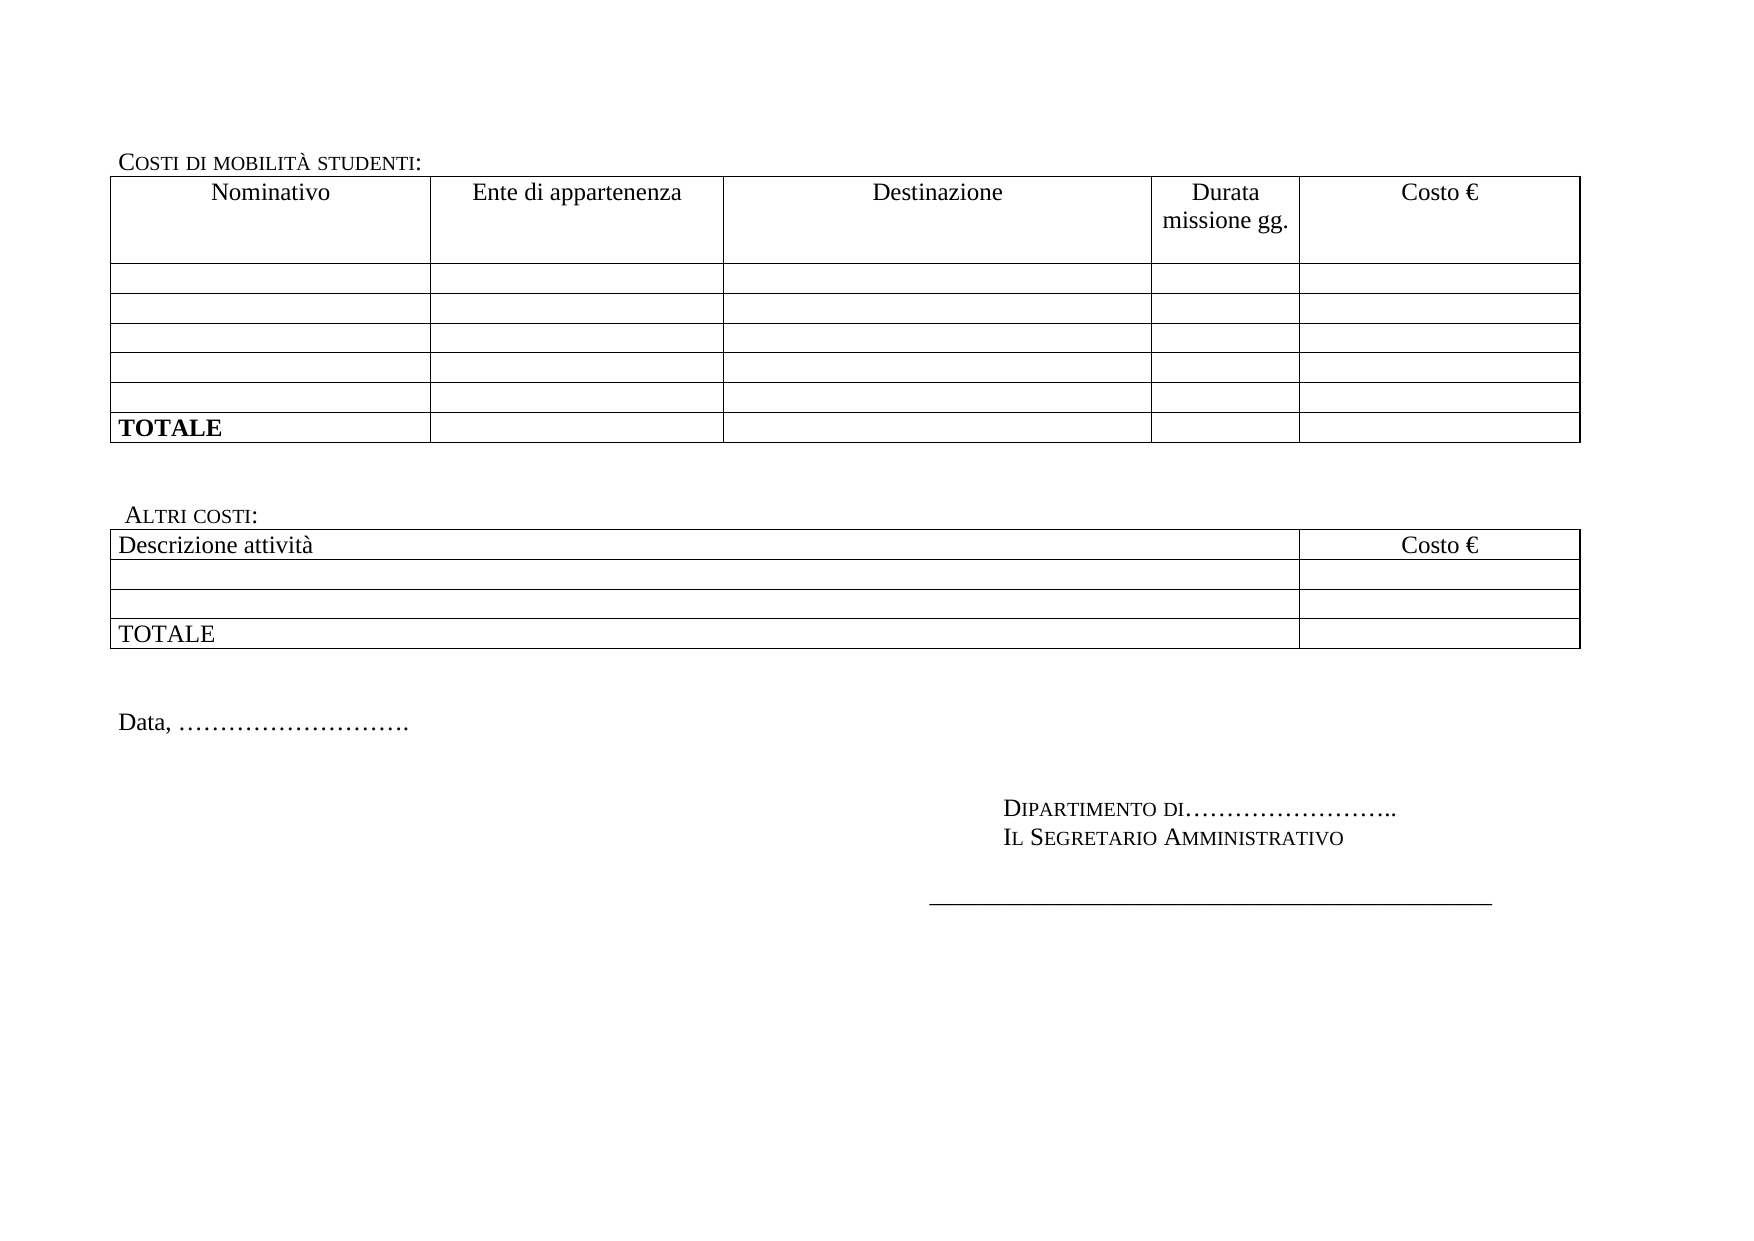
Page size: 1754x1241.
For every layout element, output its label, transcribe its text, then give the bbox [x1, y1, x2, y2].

table_cell [724, 413, 1151, 442]
text Data, ………………………. [118, 707, 1606, 735]
table_cell [1300, 413, 1579, 442]
table_cell [724, 294, 1151, 322]
table_cell [1300, 383, 1579, 412]
table_cell [724, 383, 1151, 412]
table_cell [1152, 264, 1299, 293]
table_cell [111, 590, 1299, 618]
text Dipartimento di…………………….. [118, 793, 1606, 822]
text Altri costi: [124, 500, 1606, 529]
table_cell [1152, 353, 1299, 382]
table_cell [111, 294, 430, 322]
table_header Destinazione [724, 177, 1151, 263]
table_cell [431, 264, 723, 293]
table_cell [1300, 353, 1579, 382]
table_header Costo € [1300, 530, 1579, 559]
table_cell [1300, 294, 1579, 322]
text Il Segretario Amministrativo [118, 822, 1606, 850]
table_cell TOTALE [111, 413, 430, 442]
table_cell [1152, 413, 1299, 442]
table_header Costo € [1300, 177, 1579, 263]
table_cell [1300, 619, 1579, 648]
table_header Durata missione gg. [1152, 177, 1299, 263]
table_cell [1300, 590, 1579, 618]
table_cell [431, 324, 723, 352]
table_cell [1300, 264, 1579, 293]
table_cell [111, 264, 430, 293]
table_header Descrizione attività [111, 530, 1299, 559]
table_cell [431, 413, 723, 442]
table_cell [111, 324, 430, 352]
table_cell [1300, 324, 1579, 352]
table_cell [431, 294, 723, 322]
table_cell [111, 383, 430, 412]
table_cell TOTALE [111, 619, 1299, 648]
table_cell [724, 353, 1151, 382]
table_header Ente di appartenenza [431, 177, 723, 263]
table_cell [1152, 294, 1299, 322]
text _____________________________________________ [118, 879, 1606, 908]
table_header Nominativo [111, 177, 430, 263]
table_cell [724, 324, 1151, 352]
table_cell [111, 353, 430, 382]
text Costi di mobilità studenti: [118, 147, 1606, 176]
table_cell [431, 353, 723, 382]
table_cell [724, 264, 1151, 293]
table_cell [1152, 383, 1299, 412]
table_cell [1300, 560, 1579, 588]
table_cell [1152, 324, 1299, 352]
table_cell [111, 560, 1299, 588]
table_cell [431, 383, 723, 412]
